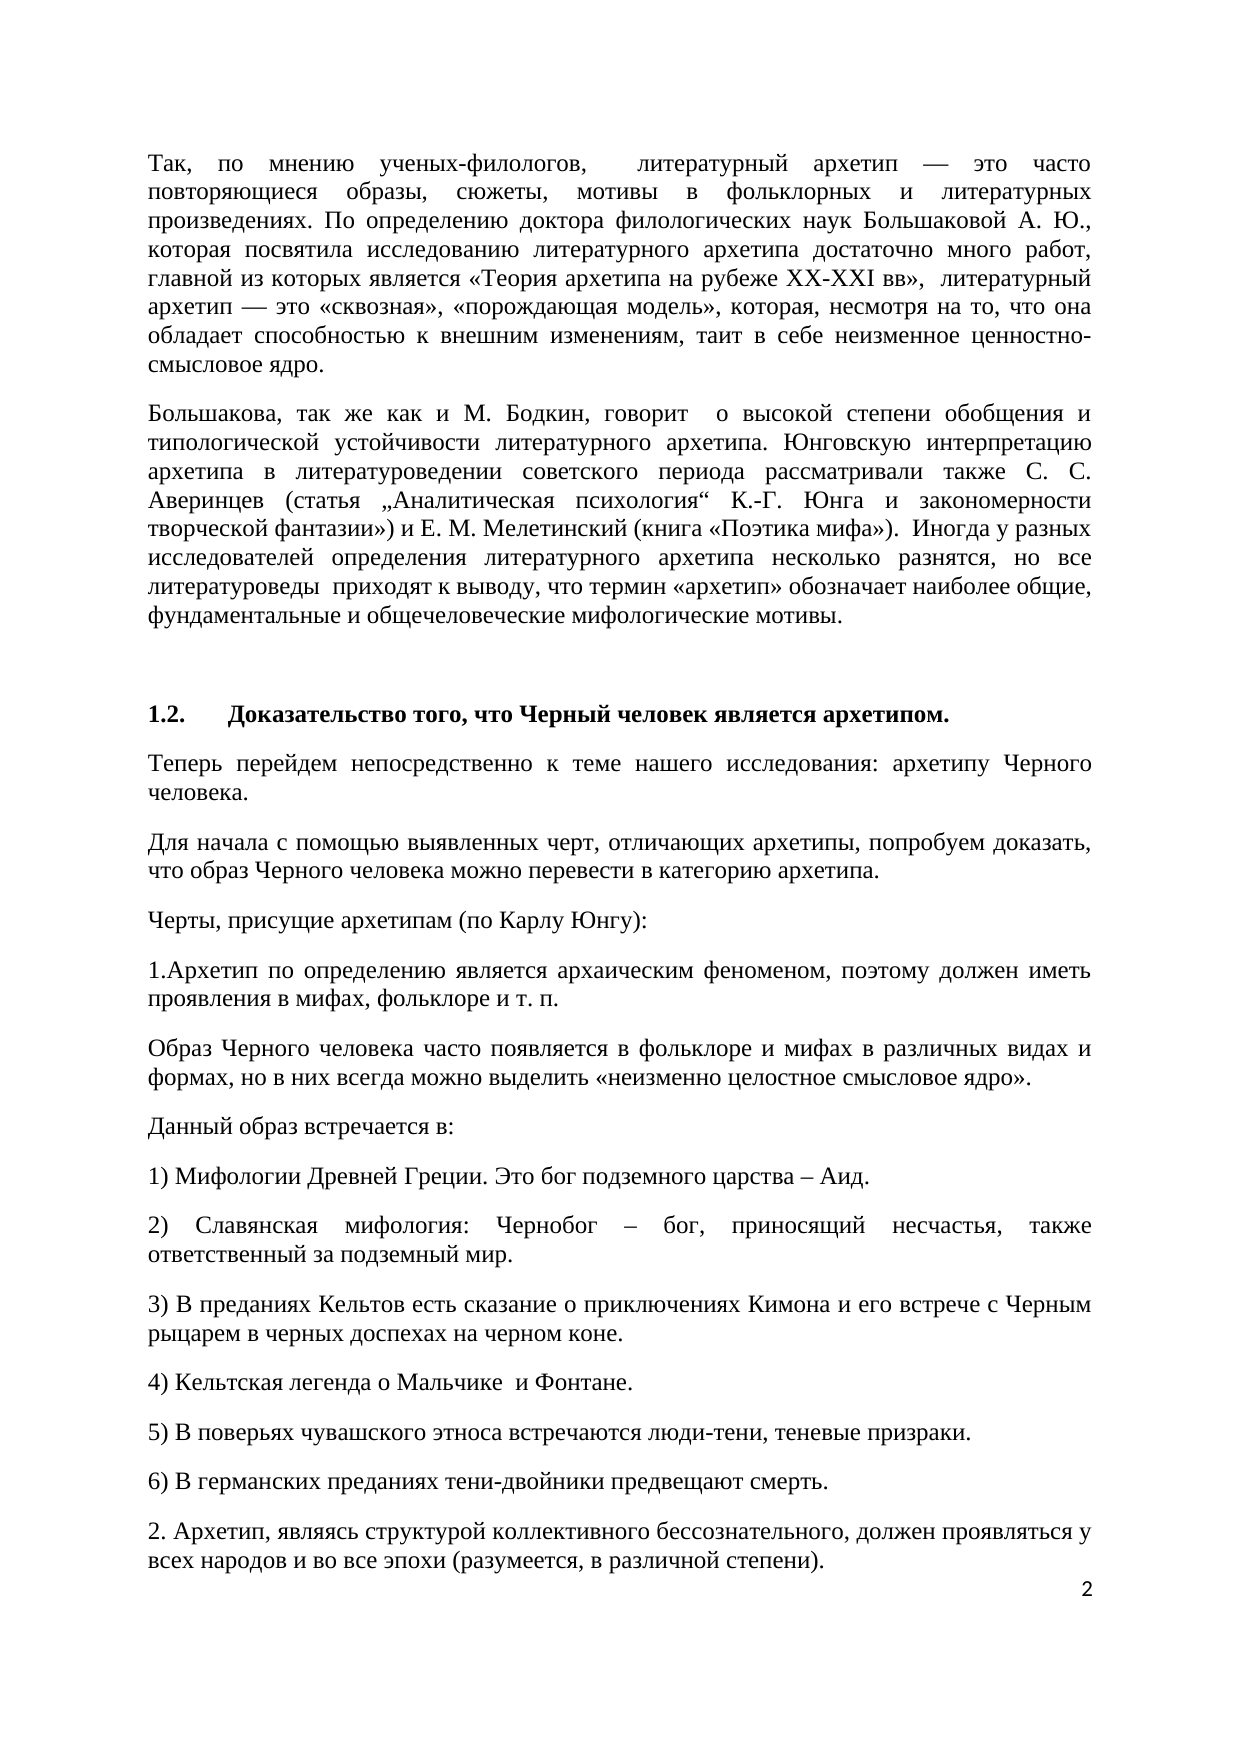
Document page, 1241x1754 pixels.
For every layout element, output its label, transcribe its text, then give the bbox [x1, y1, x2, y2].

text 1.Архетип по определению является архаическим феноменом, поэтому должен иметь проявления в мифах, фольклоре и т. п. [148, 955, 1092, 1012]
text 2. Архетип, являясь структурой коллективного бессознательного, должен проявляться у всех народов и во все эпохи (разумеется, в различной степени). [148, 1516, 1092, 1573]
text Данный образ встречается в: [148, 1111, 1092, 1140]
text Теперь перейдем непосредственно к теме нашего исследования: архетипу Черного человека. [148, 748, 1092, 806]
text 6) В германских преданиях тени-двойники предвещают смерть. [148, 1466, 1092, 1495]
text 5) В поверьях чувашского этноса встречаются люди-тени, теневые призраки. [148, 1417, 1092, 1446]
list Доказательство того, что Черный человек является архетипом. [148, 699, 1092, 728]
text 4) Кельтская легенда о Мальчике и Фонтане. [148, 1367, 1092, 1396]
text 3) В преданиях Кельтов есть сказание о приключениях Кимона и его встрече с Черным рыцарем в черных доспехах на черном коне. [148, 1289, 1092, 1346]
text Образ Черного человека часто появляется в фольклоре и мифах в различных видах и формах, но в них всегда можно выделить «неизменно целостное смысловое ядро». [148, 1033, 1092, 1091]
text 2) Славянская мифология: Чернобог – бог, приносящий несчастья, также ответственный за подземный мир. [148, 1211, 1092, 1268]
text Черты, присущие архетипам (по Карлу Юнгу): [148, 905, 1092, 934]
text 1) Мифологии Древней Греции. Это бог подземного царства – Аид. [148, 1161, 1092, 1190]
text Для начала с помощью выявленных черт, отличающих архетипы, попробуем доказать, что образ Черного человека можно перевести в категорию архетипа. [148, 827, 1092, 884]
text Большакова, так же как и М. Бодкин, говорит о высокой степени обобщения и типологической устойчивости литературного архетипа. Юнговскую интерпретацию архетипа в литературоведении советского периода рассматривали также С. С. Аверинцев (статья „Аналитическая психология“ К.-Г. Юнга и закономерности творческой фантазии») и Е. М. Мелетинский (книга «Поэтика мифа»). Иногда у разных исследователей определения литературного архетипа несколько разнятся, но все литературоведы приходят к выводу, что термин «архетип» обозначает наиболее общие, фундаментальные и общечеловеческие мифологические мотивы. [148, 398, 1092, 628]
text Так, по мнению ученых-филологов, литературный архетип — это часто повторяющиеся образы, сюжеты, мотивы в фольклорных и литературных произведениях. По определению доктора филологических наук Большаковой А. Ю., которая посвятила исследованию литературного архетипа достаточно много работ, главной из которых является «Теория архетипа на рубеже ХХ-ХХI вв», литературный архетип — это «сквозная», «порождающая модель», которая, несмотря на то, что она обладает способностью к внешним изменениям, таит в себе неизменное ценностно-смысловое ядро. [148, 148, 1092, 378]
